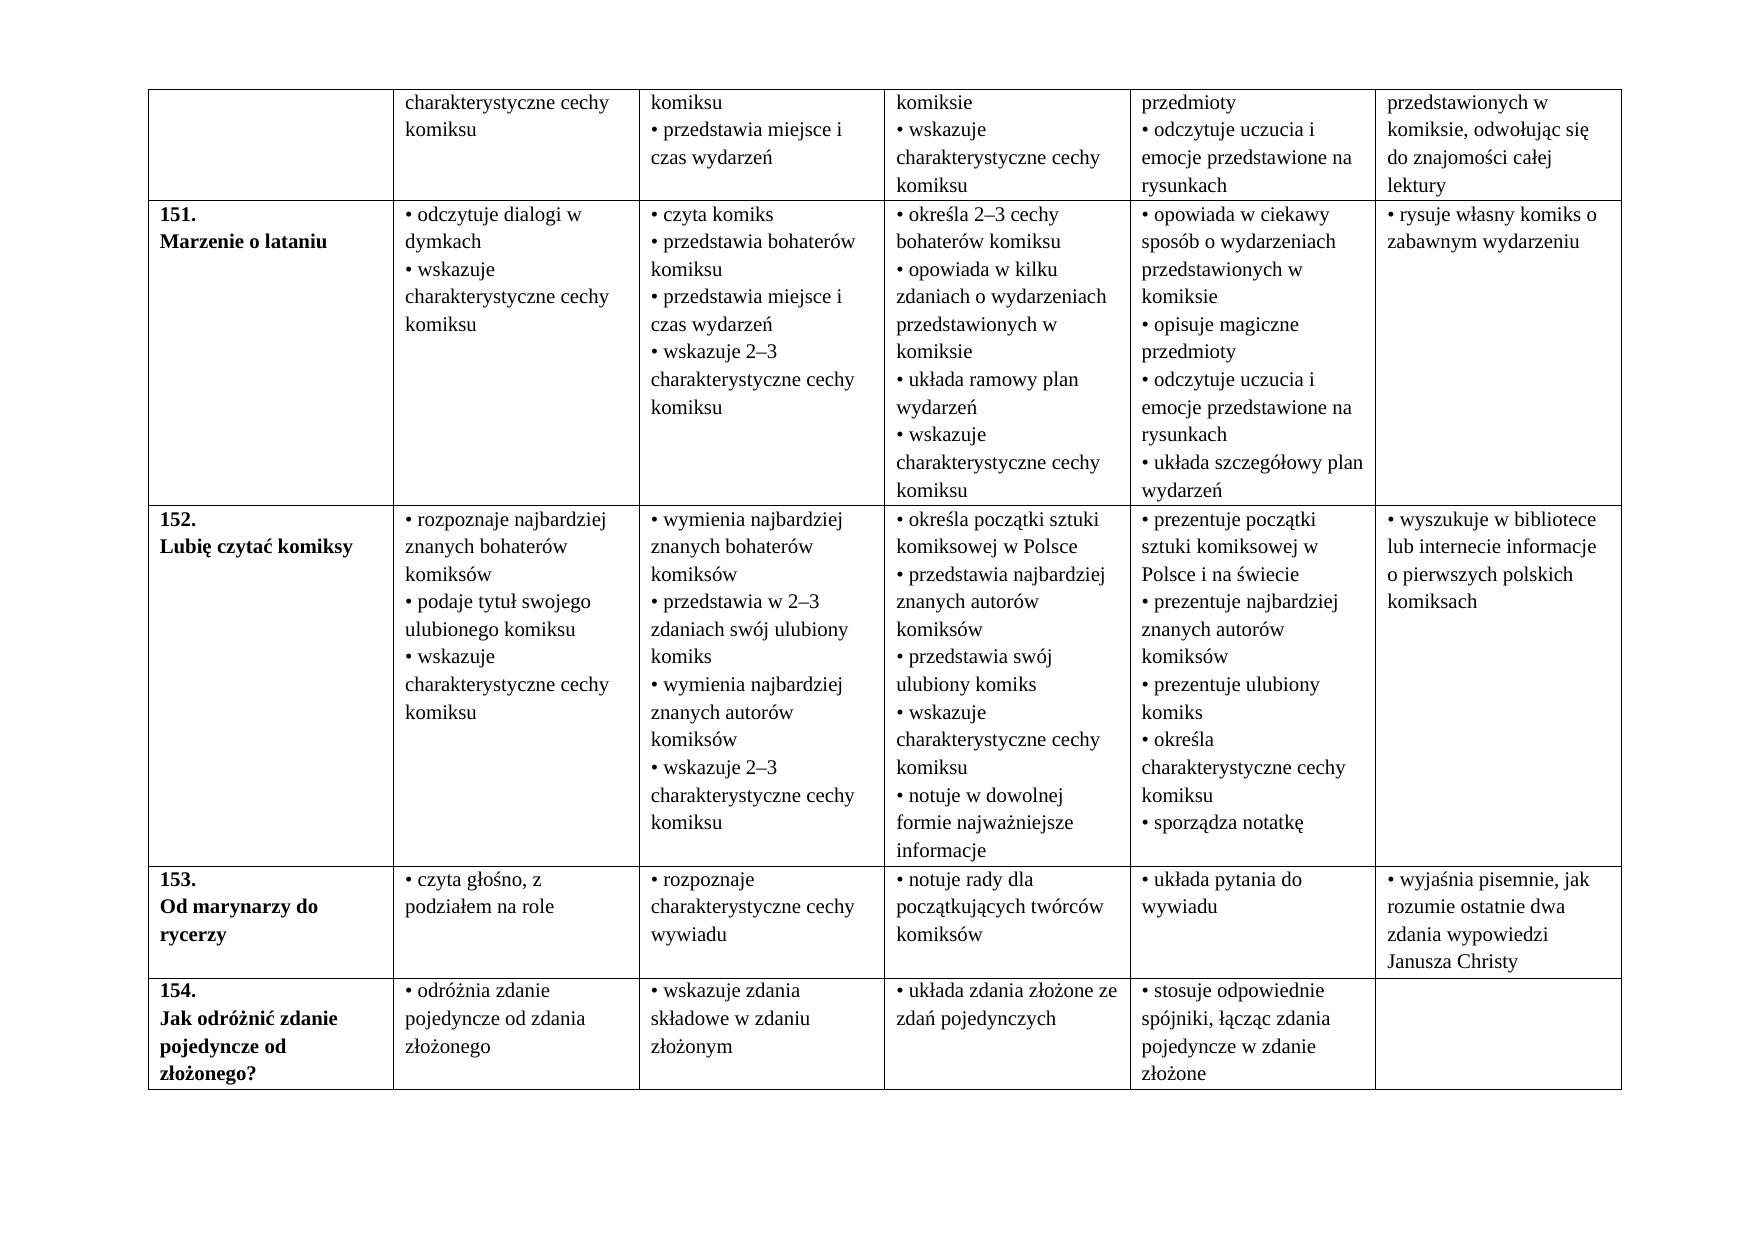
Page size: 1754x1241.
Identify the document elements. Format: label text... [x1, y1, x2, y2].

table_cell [1376, 90, 1621, 200]
table_cell [1376, 979, 1621, 1089]
table_cell • określa początki sztuki komiksowej w Polsce • przedstawia najbardziej znanych autorów komiksów • przedstawia swój ulubiony komiks • wskazuje charakterystyczne cechy komiksu • notuje w dowolnej formie najważniejsze informacje [885, 506, 1130, 866]
table_cell • opowiada w ciekawy sposób o wydarzeniach przedstawionych w komiksie • opisuje magiczne przedmioty • odczytuje uczucia i emocje przedstawione na rysunkach • układa szczegółowy plan wydarzeń [1131, 201, 1375, 505]
table_cell 151. Marzenie o lataniu [149, 201, 393, 505]
table_cell 154. Jak odróżnić zdanie pojedyncze od złożonego? [149, 979, 393, 1089]
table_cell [1131, 90, 1375, 200]
table_cell • układa zdania złożone ze zdań pojedynczych [885, 979, 1130, 1089]
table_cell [394, 90, 639, 200]
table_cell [885, 90, 1130, 200]
table_cell • wskazuje zdania składowe w zdaniu złożonym [640, 979, 884, 1089]
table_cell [640, 90, 884, 200]
table_cell • układa pytania do wywiadu [1131, 867, 1375, 977]
table_cell • określa 2–3 cechy bohaterów komiksu • opowiada w kilku zdaniach o wydarzeniach przedstawionych w komiksie • układa ramowy plan wydarzeń • wskazuje charakterystyczne cechy komiksu [885, 201, 1130, 505]
table_cell • odróżnia zdanie pojedyncze od zdania złożonego [394, 979, 639, 1089]
table_cell • wyjaśnia pisemnie, jak rozumie ostatnie dwa zdania wypowiedzi Janusza Christy [1376, 867, 1621, 977]
table_cell 153. Od marynarzy do rycerzy [149, 867, 393, 977]
table_cell • czyta głośno, z podziałem na role [394, 867, 639, 977]
table_cell • rysuje własny komiks o zabawnym wydarzeniu [1376, 201, 1621, 505]
table_cell • rozpoznaje najbardziej znanych bohaterów komiksów • podaje tytuł swojego ulubionego komiksu • wskazuje charakterystyczne cechy komiksu [394, 506, 639, 866]
table_cell 152. Lubię czytać komiksy [149, 506, 393, 866]
table_cell • czyta komiks • przedstawia bohaterów komiksu • przedstawia miejsce i czas wydarzeń • wskazuje 2–3 charakterystyczne cechy komiksu [640, 201, 884, 505]
table_cell • stosuje odpowiednie spójniki, łącząc zdania pojedyncze w zdanie złożone [1131, 979, 1375, 1089]
table_cell • wyszukuje w bibliotece lub internecie informacje o pierwszych polskich komiksach [1376, 506, 1621, 866]
table_cell • prezentuje początki sztuki komiksowej w Polsce i na świecie • prezentuje najbardziej znanych autorów komiksów • prezentuje ulubiony komiks • określa charakterystyczne cechy komiksu • sporządza notatkę [1131, 506, 1375, 866]
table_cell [149, 90, 393, 200]
table_cell • rozpoznaje charakterystyczne cechy wywiadu [640, 867, 884, 977]
table_cell • notuje rady dla początkujących twórców komiksów [885, 867, 1130, 977]
table_cell • odczytuje dialogi w dymkach • wskazuje charakterystyczne cechy komiksu [394, 201, 639, 505]
table_cell • wymienia najbardziej znanych bohaterów komiksów • przedstawia w 2–3 zdaniach swój ulubiony komiks • wymienia najbardziej znanych autorów komiksów • wskazuje 2–3 charakterystyczne cechy komiksu [640, 506, 884, 866]
